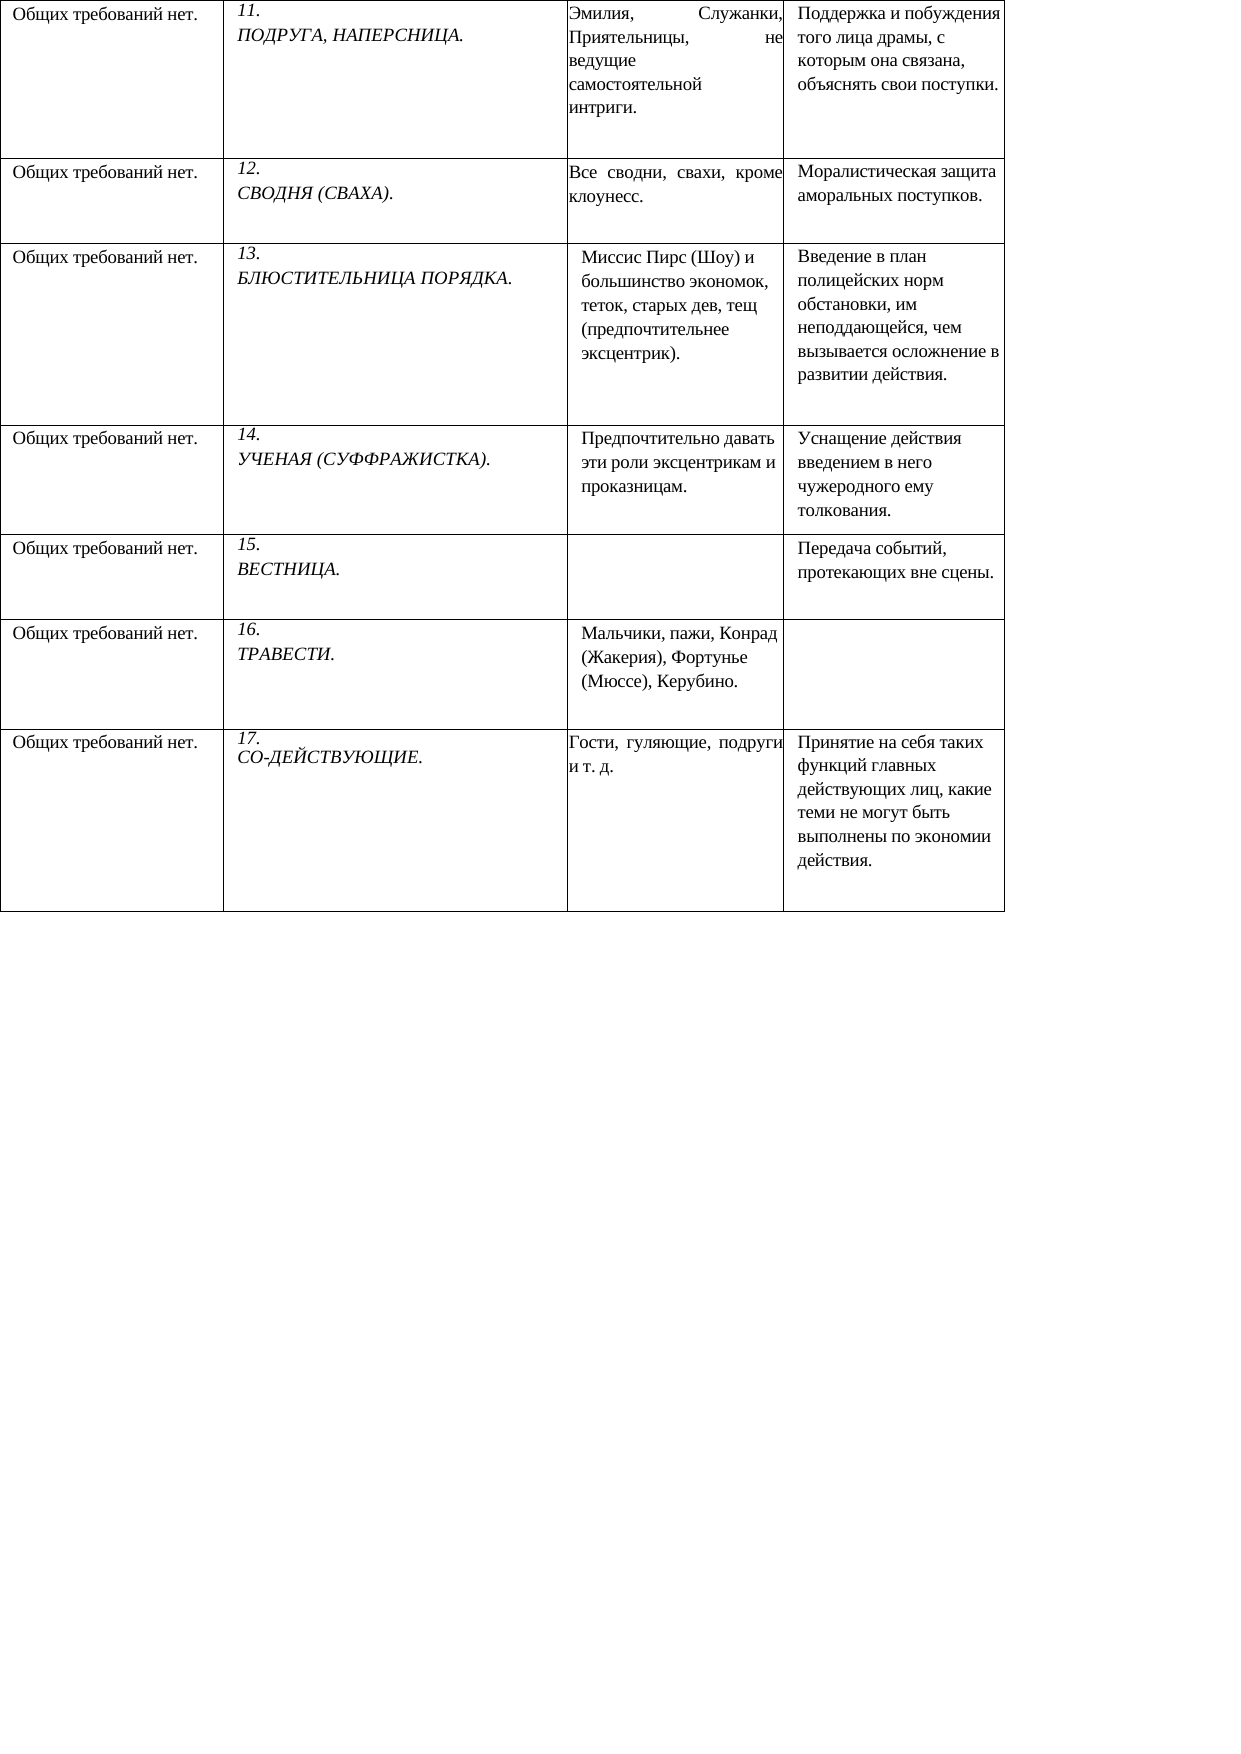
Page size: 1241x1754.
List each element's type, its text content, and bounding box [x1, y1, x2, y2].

table_cell Мальчики, пажи, Конрад (Жакерия), Фортунье (Мюссе), Керубино. [568, 620, 783, 728]
table_header 11. ПОДРУГА, НАПЕРСНИЦА. [224, 1, 567, 158]
table_cell Общих требований нет. [1, 620, 223, 728]
table_cell 12. СВОДНЯ (СВАХА). [224, 159, 567, 243]
table_cell Предпочтительно давать эти роли эксцентрикам и проказницам. [568, 426, 783, 534]
table_cell 17. СО-ДЕЙСТВУЮЩИЕ. [224, 730, 567, 911]
table_cell [568, 535, 783, 619]
table_cell Общих требований нет. [1, 159, 223, 243]
table_cell Миссис Пирс (Шоу) и большинство экономок, теток, старых дев, тещ (предпочтительнее эксцентрик). [568, 244, 783, 424]
table_cell 14. УЧЕНАЯ (СУФФРАЖИСТКА). [224, 426, 567, 534]
table_cell Передача событий, протекающих вне сцены. [784, 535, 1004, 619]
table_cell Введение в план полицейских норм обстановки, им неподдающейся, чем вызывается осложнение в развитии действия. [784, 244, 1004, 424]
table_cell Общих требований нет. [1, 244, 223, 424]
table_cell Общих требований нет. [1, 426, 223, 534]
table_header Общих требований нет. [1, 1, 223, 158]
table_cell [784, 620, 1004, 728]
table_cell Моралистическая защита аморальных поступков. [784, 159, 1004, 243]
table_cell Общих требований нет. [1, 535, 223, 619]
table_cell Принятие на себя таких функций главных действующих лиц, какие теми не могут быть выполнены по экономии действия. [784, 730, 1004, 911]
table_header Поддержка и побуждения того лица драмы, с которым она связана, объяснять свои поступки. [784, 1, 1004, 158]
table_cell 15. ВЕСТНИЦА. [224, 535, 567, 619]
table_cell 16. ТРАВЕСТИ. [224, 620, 567, 728]
table_cell 13. БЛЮСТИТЕЛЬНИЦА ПОРЯДКА. [224, 244, 567, 424]
table_cell Гости, гуляющие, подруги и т. д. [568, 730, 783, 911]
table_header Эмилия, Служанки, Приятельницы, не ведущие самостоятельной интриги. [568, 1, 783, 158]
table_cell Уснащение действия введением в него чужеродного ему толкования. [784, 426, 1004, 534]
table_cell Все сводни, свахи, кроме клоунесс. [568, 159, 783, 243]
table_cell Общих требований нет. [1, 730, 223, 911]
